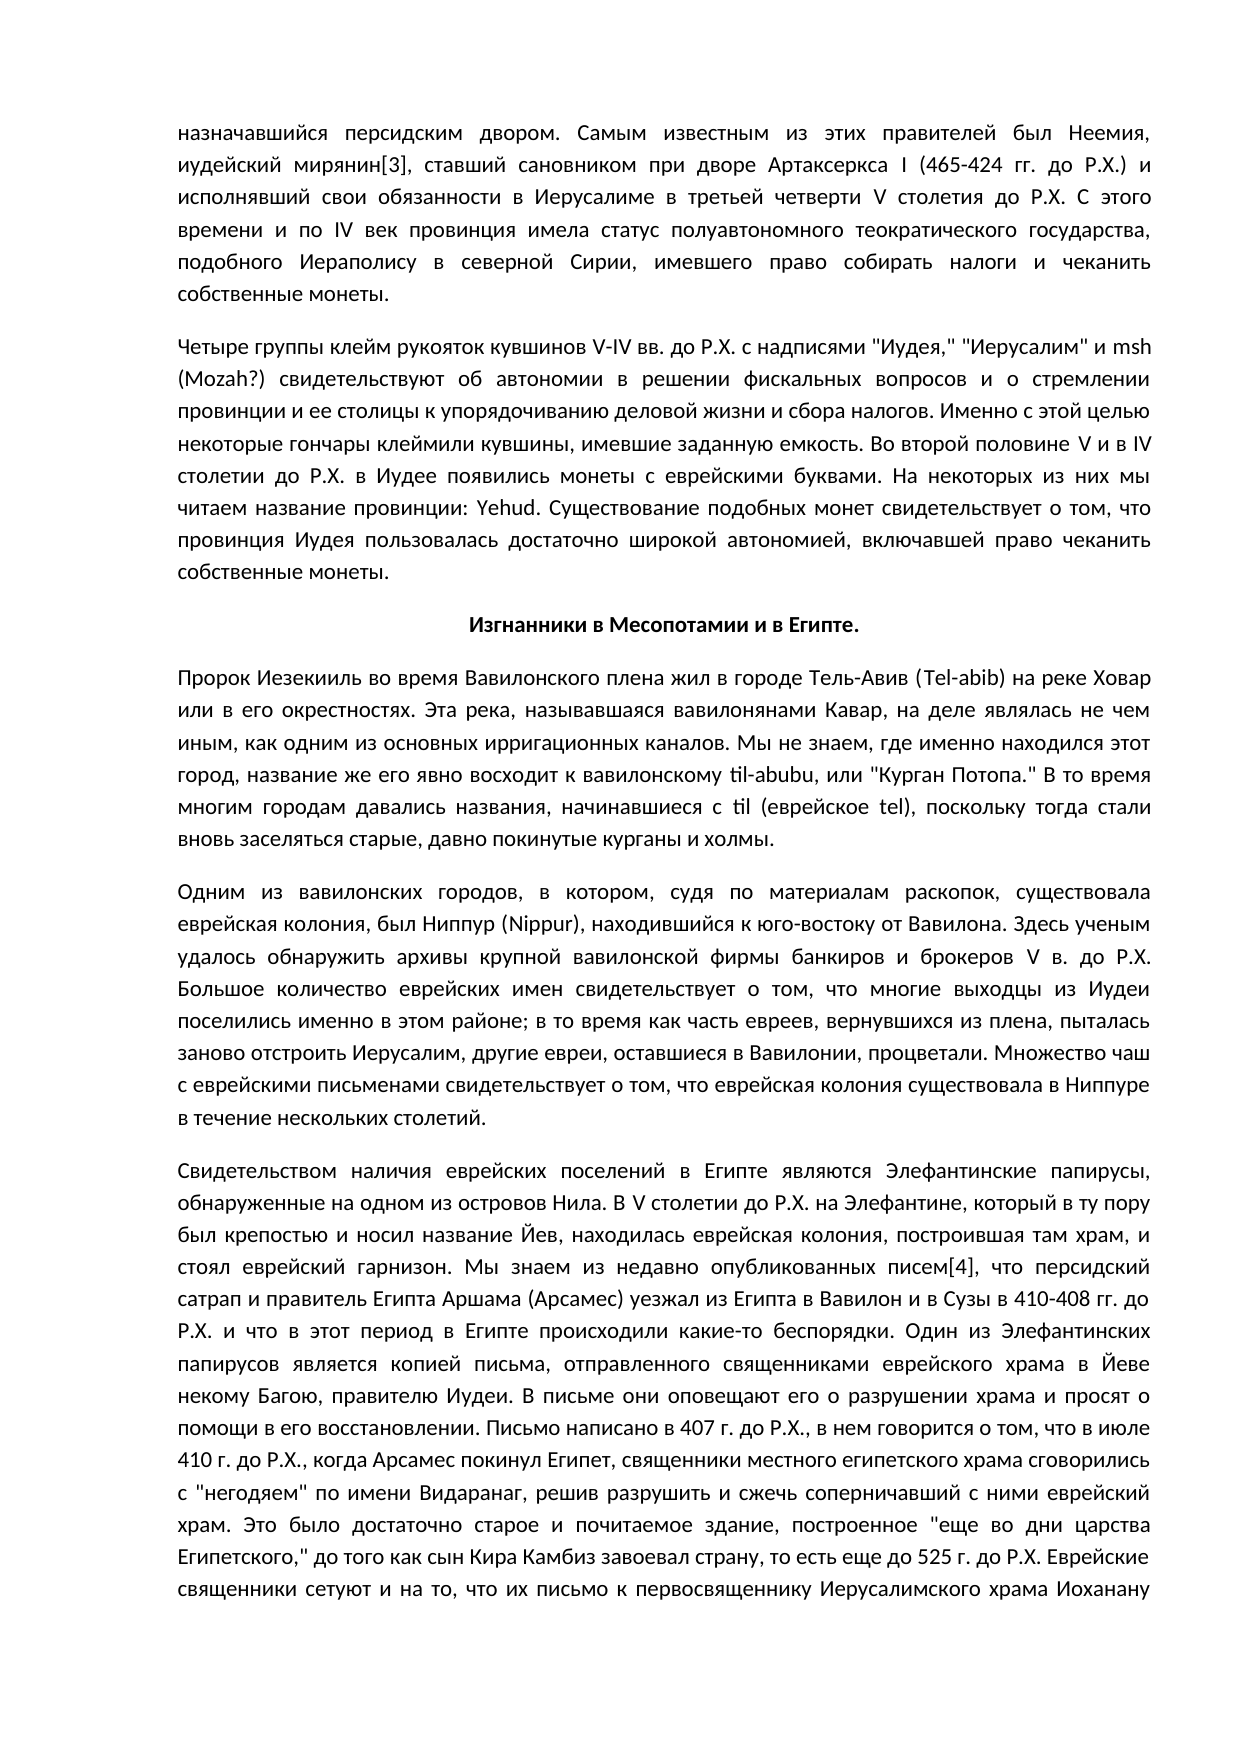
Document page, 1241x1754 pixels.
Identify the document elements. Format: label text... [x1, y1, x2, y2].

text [177, 1156, 1152, 1602]
text Пророк Иезекииль во время Вавилонского плена жил в городе Тель-Авив (Tel-abib) на реке Ховар или в его окрестностях. Эта река, называвшаяся вавилонянами Кавар, на деле являлась не чем иным, как одним из основных ирригационных каналов. Мы не знаем, где именно находился этот город, название же его явно восходит к вавилонскому til-abubu, или "Курган Потопа." В то время многим городам давались названия, начинавшиеся с til (еврейское tel), поскольку тогда стали вновь заселяться старые, давно покинутые курганы и холмы. [177, 663, 1152, 852]
text Одним из вавилонских городов, в котором, судя по материалам раскопок, существовала еврейская колония, был Ниппур (Nippur), находившийся к юго-востоку от Вавилона. Здесь ученым удалось обнаружить архивы крупной вавилонской фирмы банкиров и брокеров V в. до Р.Х. Большое количество еврейских имен свидетельствует о том, что многие выходцы из Иудеи поселились именно в этом районе; в то время как часть евреев, вернувшихся из плена, пыталась заново отстроить Иерусалим, другие евреи, оставшиеся в Вавилонии, процветали. Множество чаш с еврейскими письменами свидетельствует о том, что еврейская колония существовала в Ниппуре в течение нескольких столетий. [177, 877, 1152, 1131]
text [177, 118, 1152, 307]
text Изгнанники в Месопотамии и в Египте. [177, 610, 1152, 638]
text Четыре группы клейм рукояток кувшинов V-IV вв. до Р.Х. с надписями "Иудея," "Иерусалим" и msh (Mozah?) свидетельствуют об автономии в решении фискальных вопросов и о стремлении провинции и ее столицы к упорядочиванию деловой жизни и сбора налогов. Именно с этой целью некоторые гончары клеймили кувшины, имевшие заданную емкость. Во второй половине V и в IV столетии до Р.Х. в Иудее появились монеты с еврейскими буквами. На некоторых из них мы читаем название провинции: Yehud. Существование подобных монет свидетельствует о том, что провинция Иудея пользовалась достаточно широкой автономией, включавшей право чеканить собственные монеты. [177, 332, 1152, 585]
